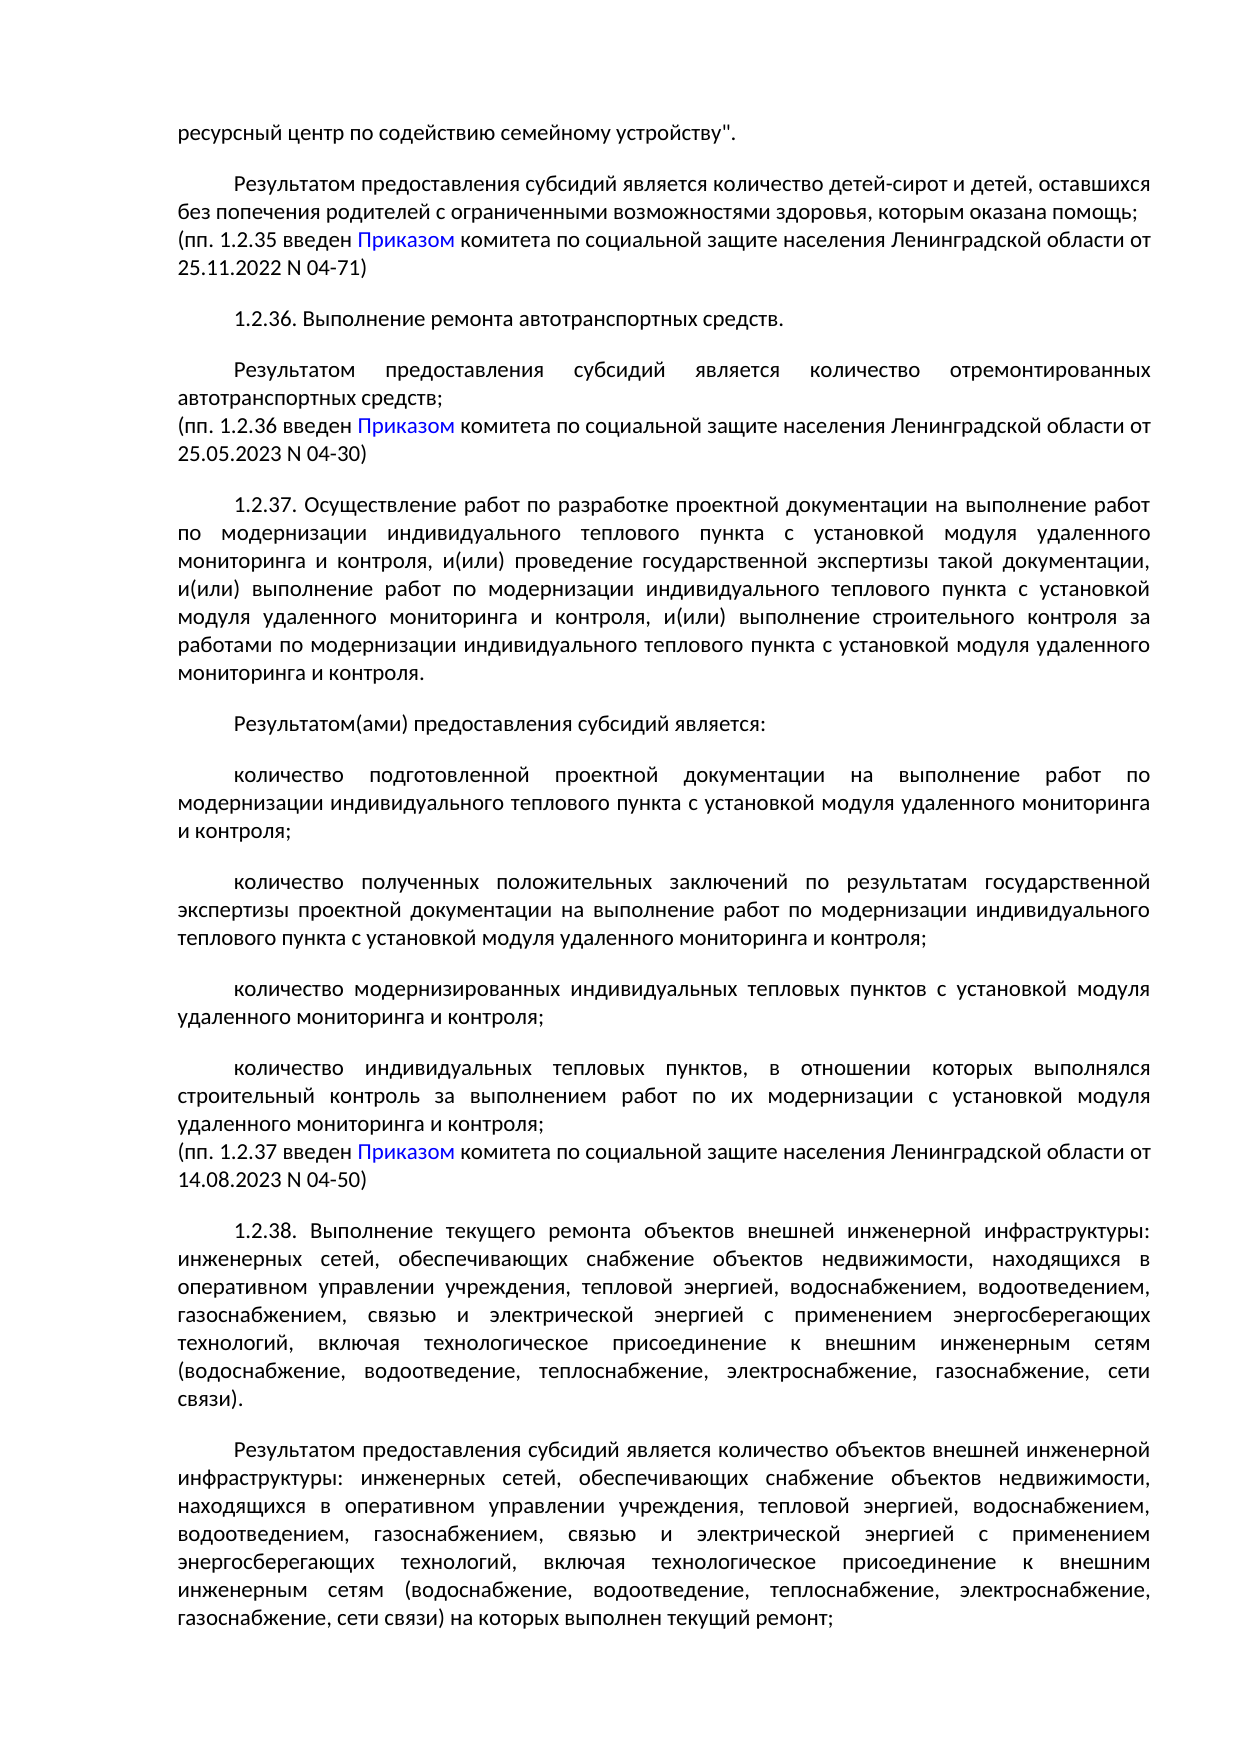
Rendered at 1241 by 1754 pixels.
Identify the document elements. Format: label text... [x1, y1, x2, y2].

text количество модернизированных индивидуальных тепловых пунктов с установкой модуля удаленного мониторинга и контроля; [177, 974, 1152, 1030]
text Результатом предоставления субсидий является количество детей-сирот и детей, оставшихся без попечения родителей с ограниченными возможностями здоровья, которым оказана помощь; [177, 169, 1152, 225]
text 1.2.37. Осуществление работ по разработке проектной документации на выполнение работ по модернизации индивидуального теплового пункта с установкой модуля удаленного мониторинга и контроля, и(или) проведение государственной экспертизы такой документации, и(или) выполнение работ по модернизации индивидуального теплового пункта с установкой модуля удаленного мониторинга и контроля, и(или) выполнение строительного контроля за работами по модернизации индивидуального теплового пункта с установкой модуля удаленного мониторинга и контроля. [177, 490, 1152, 686]
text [177, 118, 1152, 146]
text (пп. 1.2.36 введен Приказом комитета по социальной защите населения Ленинградской области от 25.05.2023 N 04-30) [177, 411, 1152, 467]
text Результатом предоставления субсидий является количество отремонтированных автотранспортных средств; [177, 355, 1152, 411]
text Результатом предоставления субсидий является количество объектов внешней инженерной инфраструктуры: инженерных сетей, обеспечивающих снабжение объектов недвижимости, находящихся в оперативном управлении учреждения, тепловой энергией, водоснабжением, водоотведением, газоснабжением, связью и электрической энергией с применением энергосберегающих технологий, включая технологическое присоединение к внешним инженерным сетям (водоснабжение, водоотведение, теплоснабжение, электроснабжение, газоснабжение, сети связи) на которых выполнен текущий ремонт; [177, 1435, 1152, 1631]
text (пп. 1.2.37 введен Приказом комитета по социальной защите населения Ленинградской области от 14.08.2023 N 04-50) [177, 1137, 1152, 1193]
text 1.2.38. Выполнение текущего ремонта объектов внешней инженерной инфраструктуры: инженерных сетей, обеспечивающих снабжение объектов недвижимости, находящихся в оперативном управлении учреждения, тепловой энергией, водоснабжением, водоотведением, газоснабжением, связью и электрической энергией с применением энергосберегающих технологий, включая технологическое присоединение к внешним инженерным сетям (водоснабжение, водоотведение, теплоснабжение, электроснабжение, газоснабжение, сети связи). [177, 1216, 1152, 1412]
text количество подготовленной проектной документации на выполнение работ по модернизации индивидуального теплового пункта с установкой модуля удаленного мониторинга и контроля; [177, 760, 1152, 844]
text (пп. 1.2.35 введен Приказом комитета по социальной защите населения Ленинградской области от 25.11.2022 N 04-71) [177, 225, 1152, 281]
text Результатом(ами) предоставления субсидий является: [177, 709, 1152, 737]
text 1.2.36. Выполнение ремонта автотранспортных средств. [177, 304, 1152, 332]
text количество полученных положительных заключений по результатам государственной экспертизы проектной документации на выполнение работ по модернизации индивидуального теплового пункта с установкой модуля удаленного мониторинга и контроля; [177, 867, 1152, 951]
text количество индивидуальных тепловых пунктов, в отношении которых выполнялся строительный контроль за выполнением работ по их модернизации с установкой модуля удаленного мониторинга и контроля; [177, 1053, 1152, 1137]
